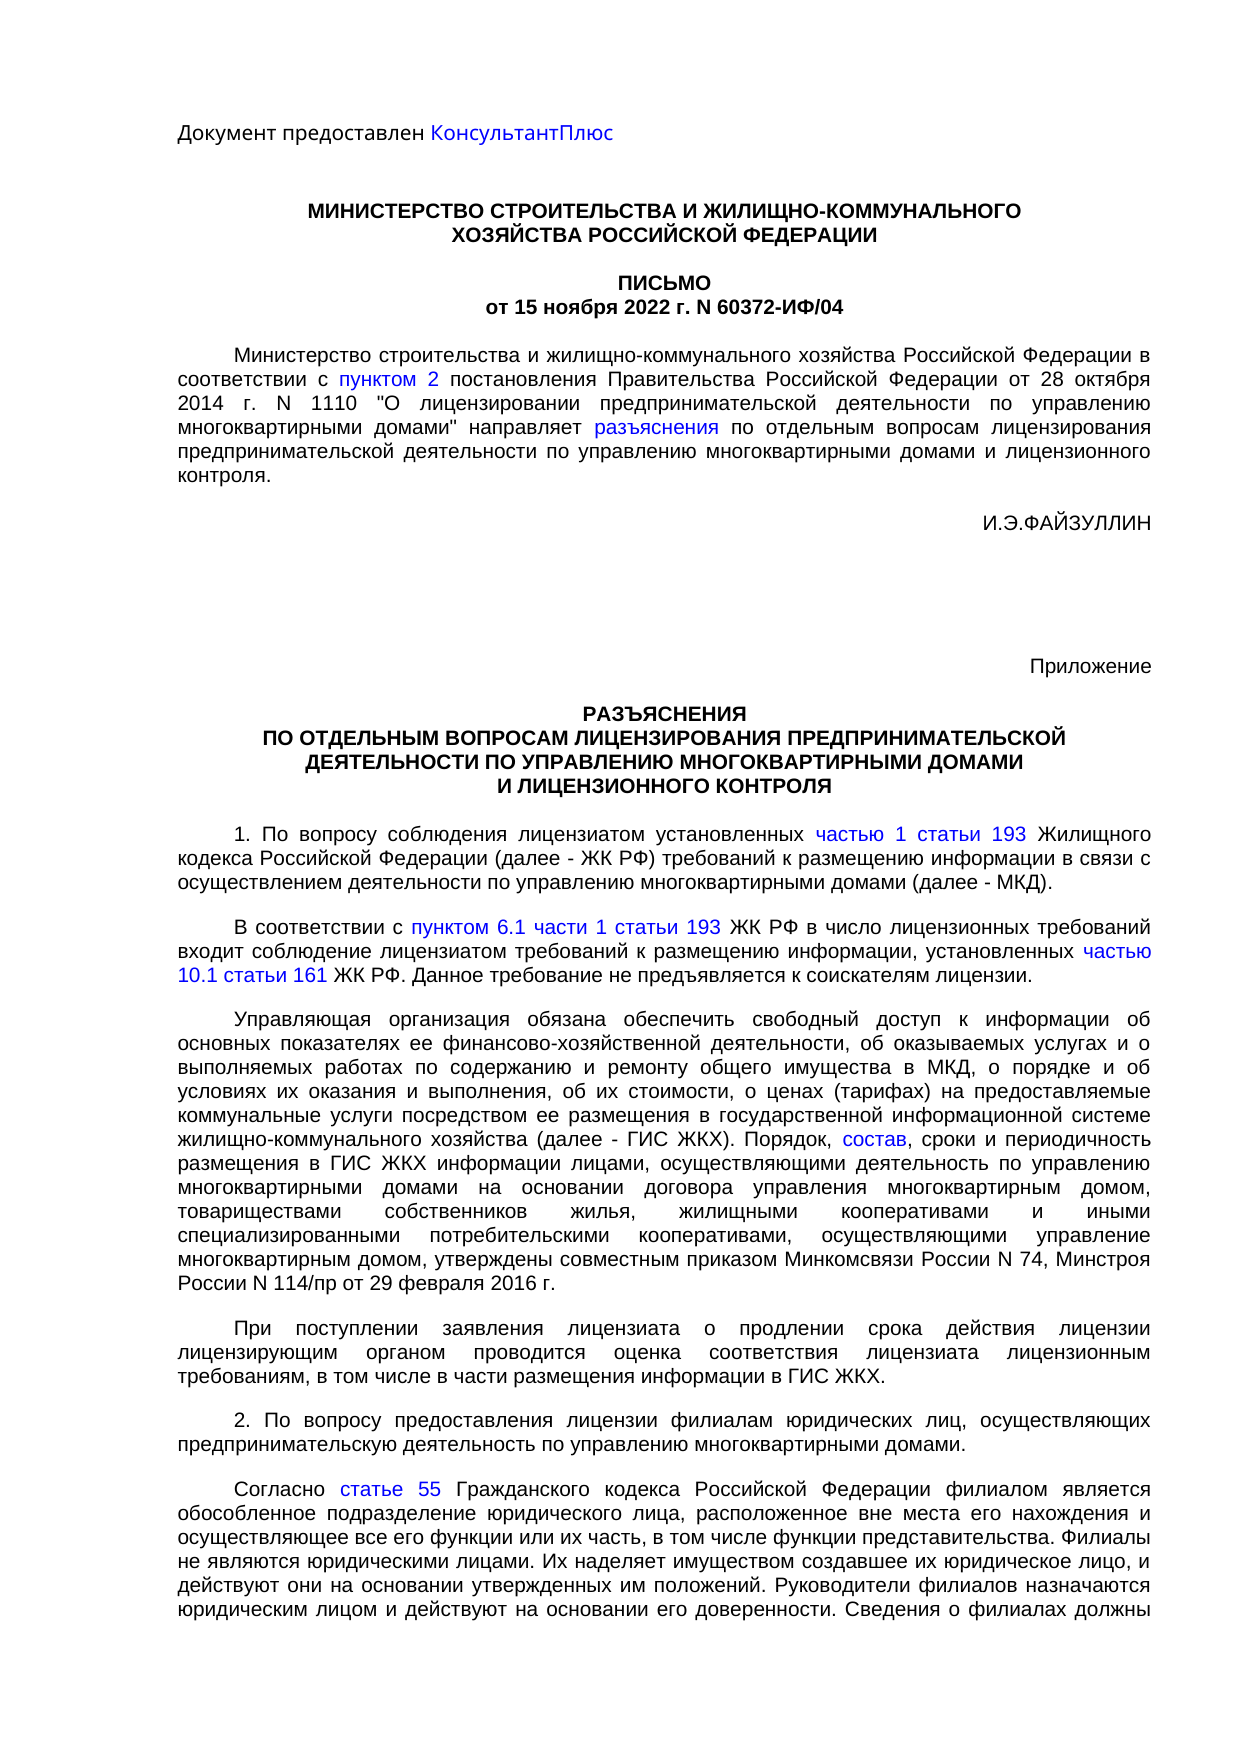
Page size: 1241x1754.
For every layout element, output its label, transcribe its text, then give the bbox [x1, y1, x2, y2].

text Министерство строительства и жилищно-коммунального хозяйства Российской Федерации в соответствии с пунктом 2 постановления Правительства Российской Федерации от 28 октября 2014 г. N 1110 "О лицензировании предпринимательской деятельности по управлению многоквартирными домами" направляет разъяснения по отдельным вопросам лицензирования предпринимательской деятельности по управлению многоквартирными домами и лицензионного контроля. [177, 343, 1152, 486]
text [177, 1477, 1152, 1621]
title ПО ОТДЕЛЬНЫМ ВОПРОСАМ ЛИЦЕНЗИРОВАНИЯ ПРЕДПРИНИМАТЕЛЬСКОЙ [177, 726, 1152, 750]
text Приложение [177, 654, 1152, 678]
text И.Э.ФАЙЗУЛЛИН [177, 510, 1152, 534]
title ДЕЯТЕЛЬНОСТИ ПО УПРАВЛЕНИЮ МНОГОКВАРТИРНЫМИ ДОМАМИ [177, 750, 1152, 774]
text 1. По вопросу соблюдения лицензиатом установленных частью 1 статьи 193 Жилищного кодекса Российской Федерации (далее - ЖК РФ) требований к размещению информации в связи с осуществлением деятельности по управлению многоквартирными домами (далее - МКД). [177, 822, 1152, 894]
title РАЗЪЯСНЕНИЯ [177, 702, 1152, 726]
text Управляющая организация обязана обеспечить свободный доступ к информации об основных показателях ее финансово-хозяйственной деятельности, об оказываемых услугах и о выполняемых работах по содержанию и ремонту общего имущества в МКД, о порядке и об условиях их оказания и выполнения, об их стоимости, о ценах (тарифах) на предоставляемые коммунальные услуги посредством ее размещения в государственной информационной системе жилищно-коммунального хозяйства (далее - ГИС ЖКХ). Порядок, состав, сроки и периодичность размещения в ГИС ЖКХ информации лицами, осуществляющими деятельность по управлению многоквартирными домами на основании договора управления многоквартирным домом, товариществами собственников жилья, жилищными кооперативами и иными специализированными потребительскими кооперативами, осуществляющими управление многоквартирным домом, утверждены совместным приказом Минкомсвязи России N 74, Минстроя России N 114/пр от 29 февраля 2016 г. [177, 1007, 1152, 1295]
title МИНИСТЕРСТВО СТРОИТЕЛЬСТВА И ЖИЛИЩНО-КОММУНАЛЬНОГО [177, 199, 1152, 223]
text При поступлении заявления лицензиата о продлении срока действия лицензии лицензирующим органом проводится оценка соответствия лицензиата лицензионным требованиям, в том числе в части размещения информации в ГИС ЖКХ. [177, 1316, 1152, 1387]
text В соответствии с пунктом 6.1 части 1 статьи 193 ЖК РФ в число лицензионных требований входит соблюдение лицензиатом требований к размещению информации, установленных частью 10.1 статьи 161 ЖК РФ. Данное требование не предъявляется к соискателям лицензии. [177, 914, 1152, 986]
title И ЛИЦЕНЗИОННОГО КОНТРОЛЯ [177, 774, 1152, 798]
title Документ предоставлен КонсультантПлюс [177, 118, 1152, 175]
title от 15 ноября 2022 г. N 60372-ИФ/04 [177, 295, 1152, 319]
title ПИСЬМО [177, 271, 1152, 295]
text 2. По вопросу предоставления лицензии филиалам юридических лиц, осуществляющих предпринимательскую деятельность по управлению многоквартирными домами. [177, 1408, 1152, 1456]
title ХОЗЯЙСТВА РОССИЙСКОЙ ФЕДЕРАЦИИ [177, 223, 1152, 247]
